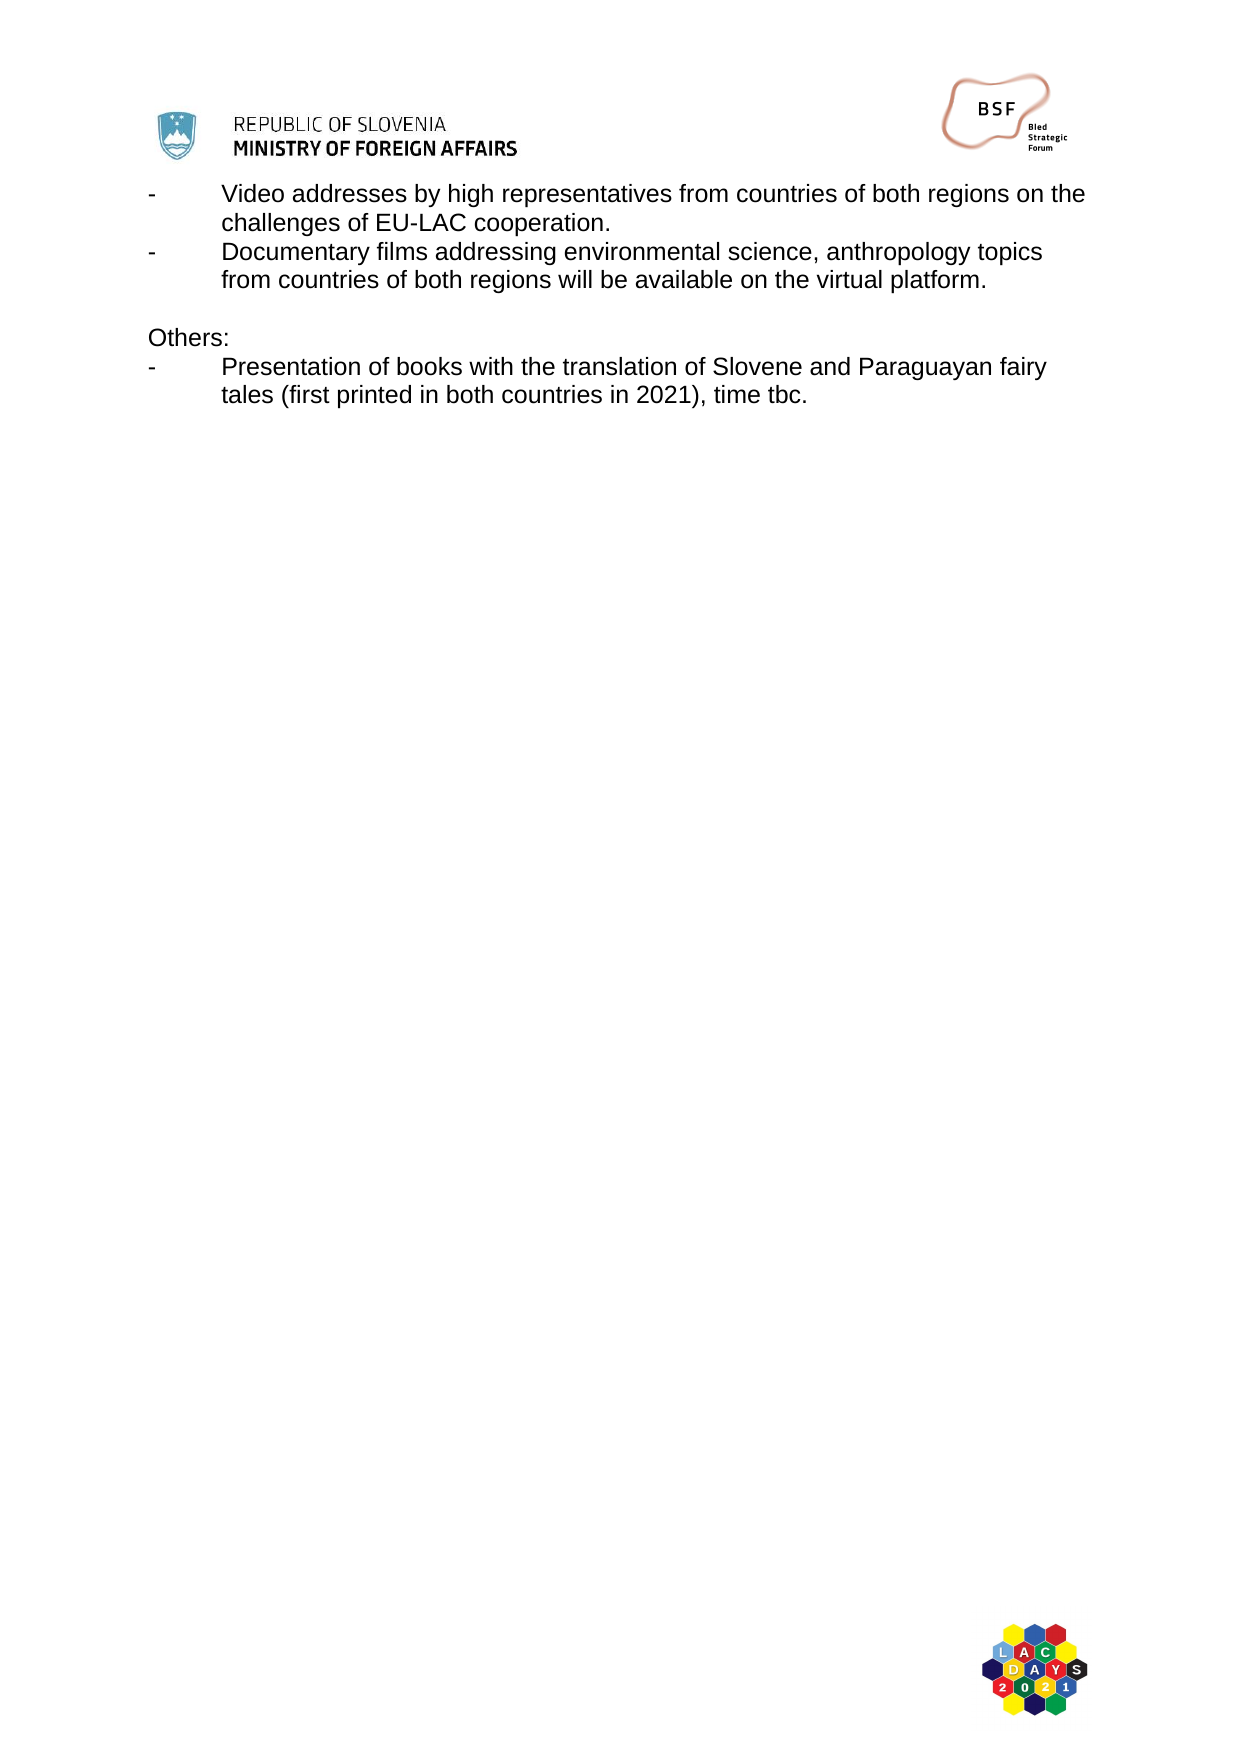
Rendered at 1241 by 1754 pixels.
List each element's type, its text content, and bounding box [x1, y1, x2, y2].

text Others: [148, 323, 1093, 352]
text - Presentation of books with the translation of Slovene and Paraguayan fairy tales (first printed in both countries in 2021), time tbc. [148, 352, 1093, 409]
text - Documentary films addressing environmental science, anthropology topics from countries of both regions will be available on the virtual platform. [148, 237, 1093, 294]
picture [147, 102, 535, 179]
picture [918, 50, 1093, 177]
text - Video addresses by high representatives from countries of both regions on the challenges of EU-LAC cooperation. [148, 179, 1093, 237]
picture [971, 1606, 1093, 1731]
